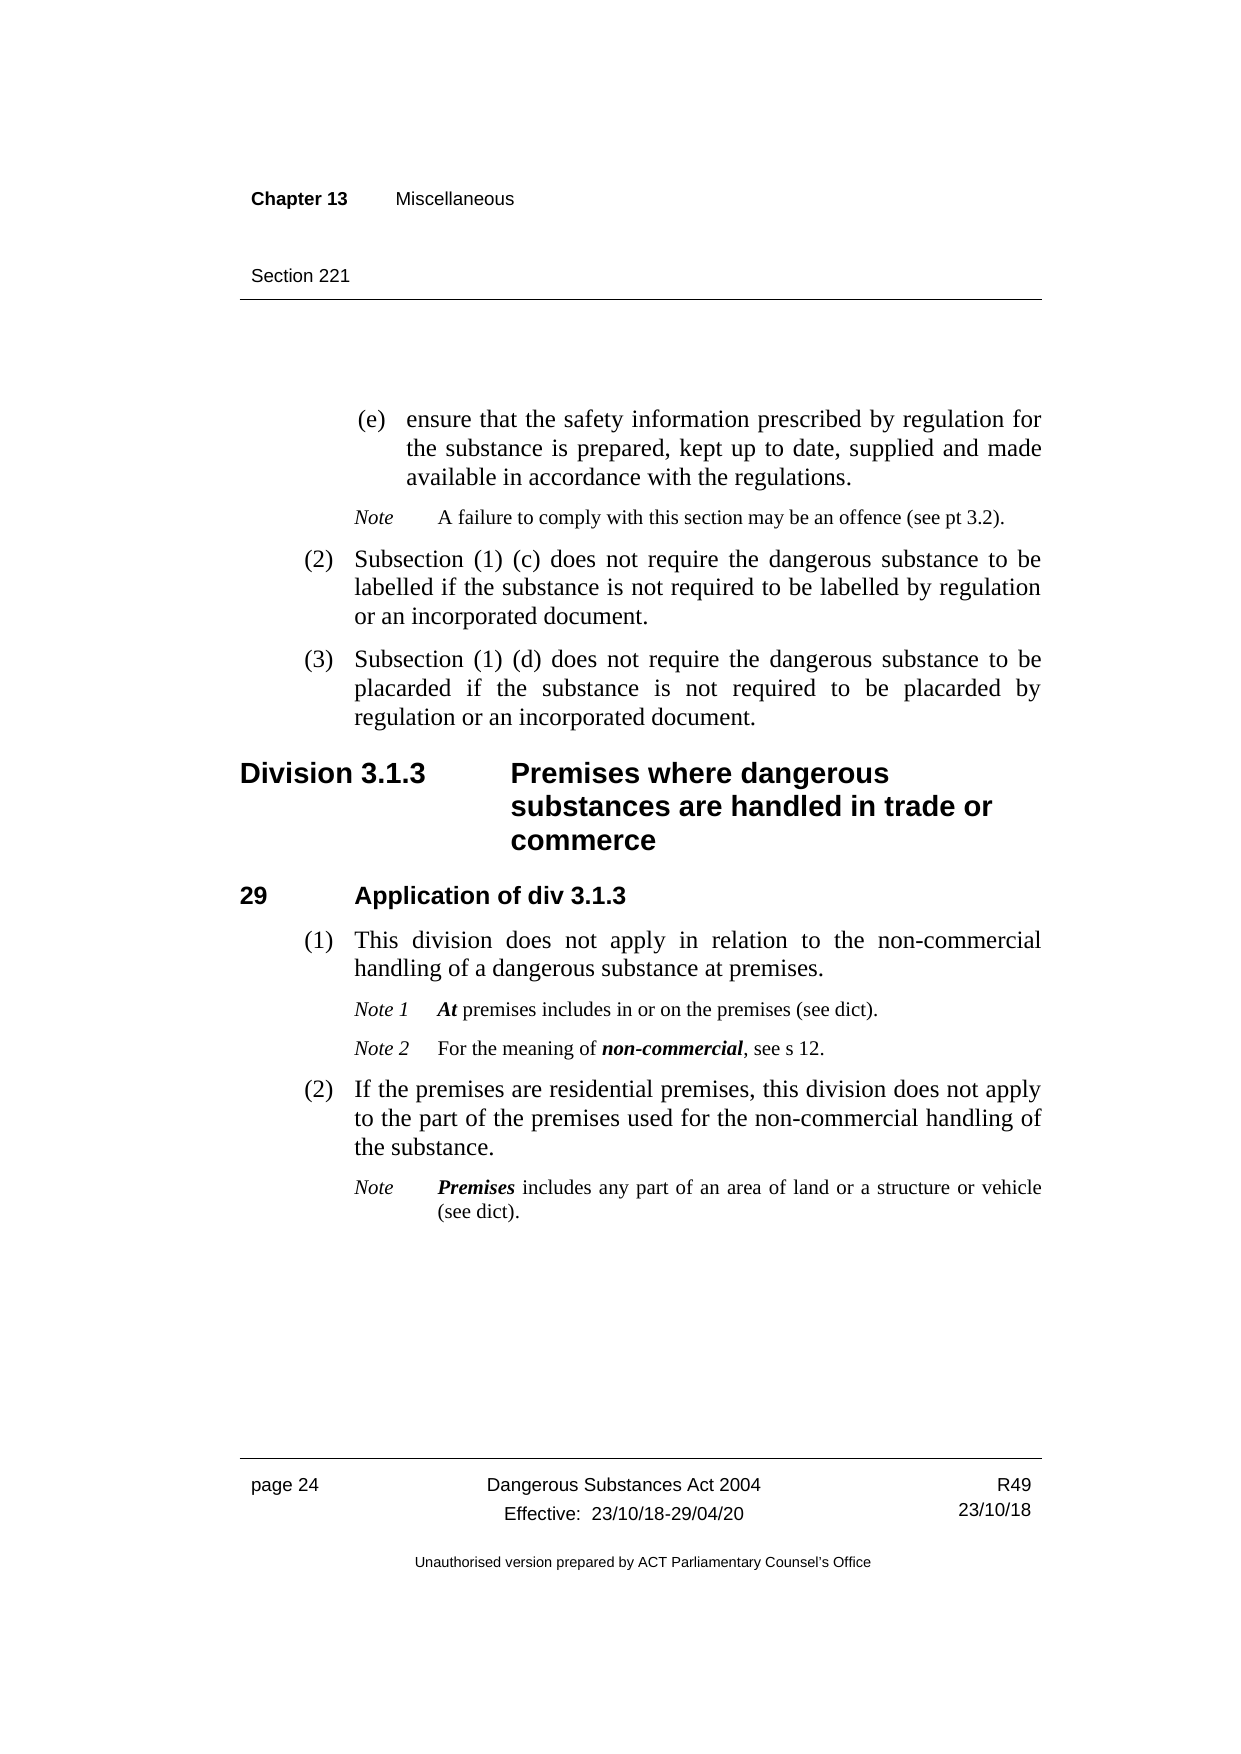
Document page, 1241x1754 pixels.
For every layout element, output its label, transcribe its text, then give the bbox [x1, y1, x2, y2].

text Note 2 For the meaning of non-commercial, see s 12. [354, 1035, 1042, 1059]
text (2) If the premises are residential premises, this division does not apply to the part of the premises used for the non-commercial handling of the substance. [239, 1074, 1042, 1160]
text Note A failure to comply with this section may be an offence (see pt 3.2). [354, 505, 1042, 529]
text (1) This division does not apply in relation to the non-commercial handling of a dangerous substance at premises. [239, 925, 1042, 982]
text (e) ensure that the safety information prescribed by regulation for the substance is prepared, kept up to date, supplied and made available in accordance with the regulations. [239, 404, 1042, 490]
text Division 3.1.3 Premises where dangerous substances are handled in trade or commerce [239, 756, 1042, 856]
text (3) Subsection (1) (d) does not require the dangerous substance to be placarded if the substance is not required to be placarded by regulation or an incorporated document. [239, 644, 1042, 731]
text Note 1 At premises includes in or on the premises (see dict). [354, 997, 1042, 1021]
text (2) Subsection (1) (c) does not require the dangerous substance to be labelled if the substance is not required to be labelled by regulation or an incorporated document. [239, 544, 1042, 630]
text 29 Application of div 3.1.3 [239, 881, 1042, 910]
text Note Premises includes any part of an area of land or a structure or vehicle (see dict). [354, 1175, 1042, 1223]
